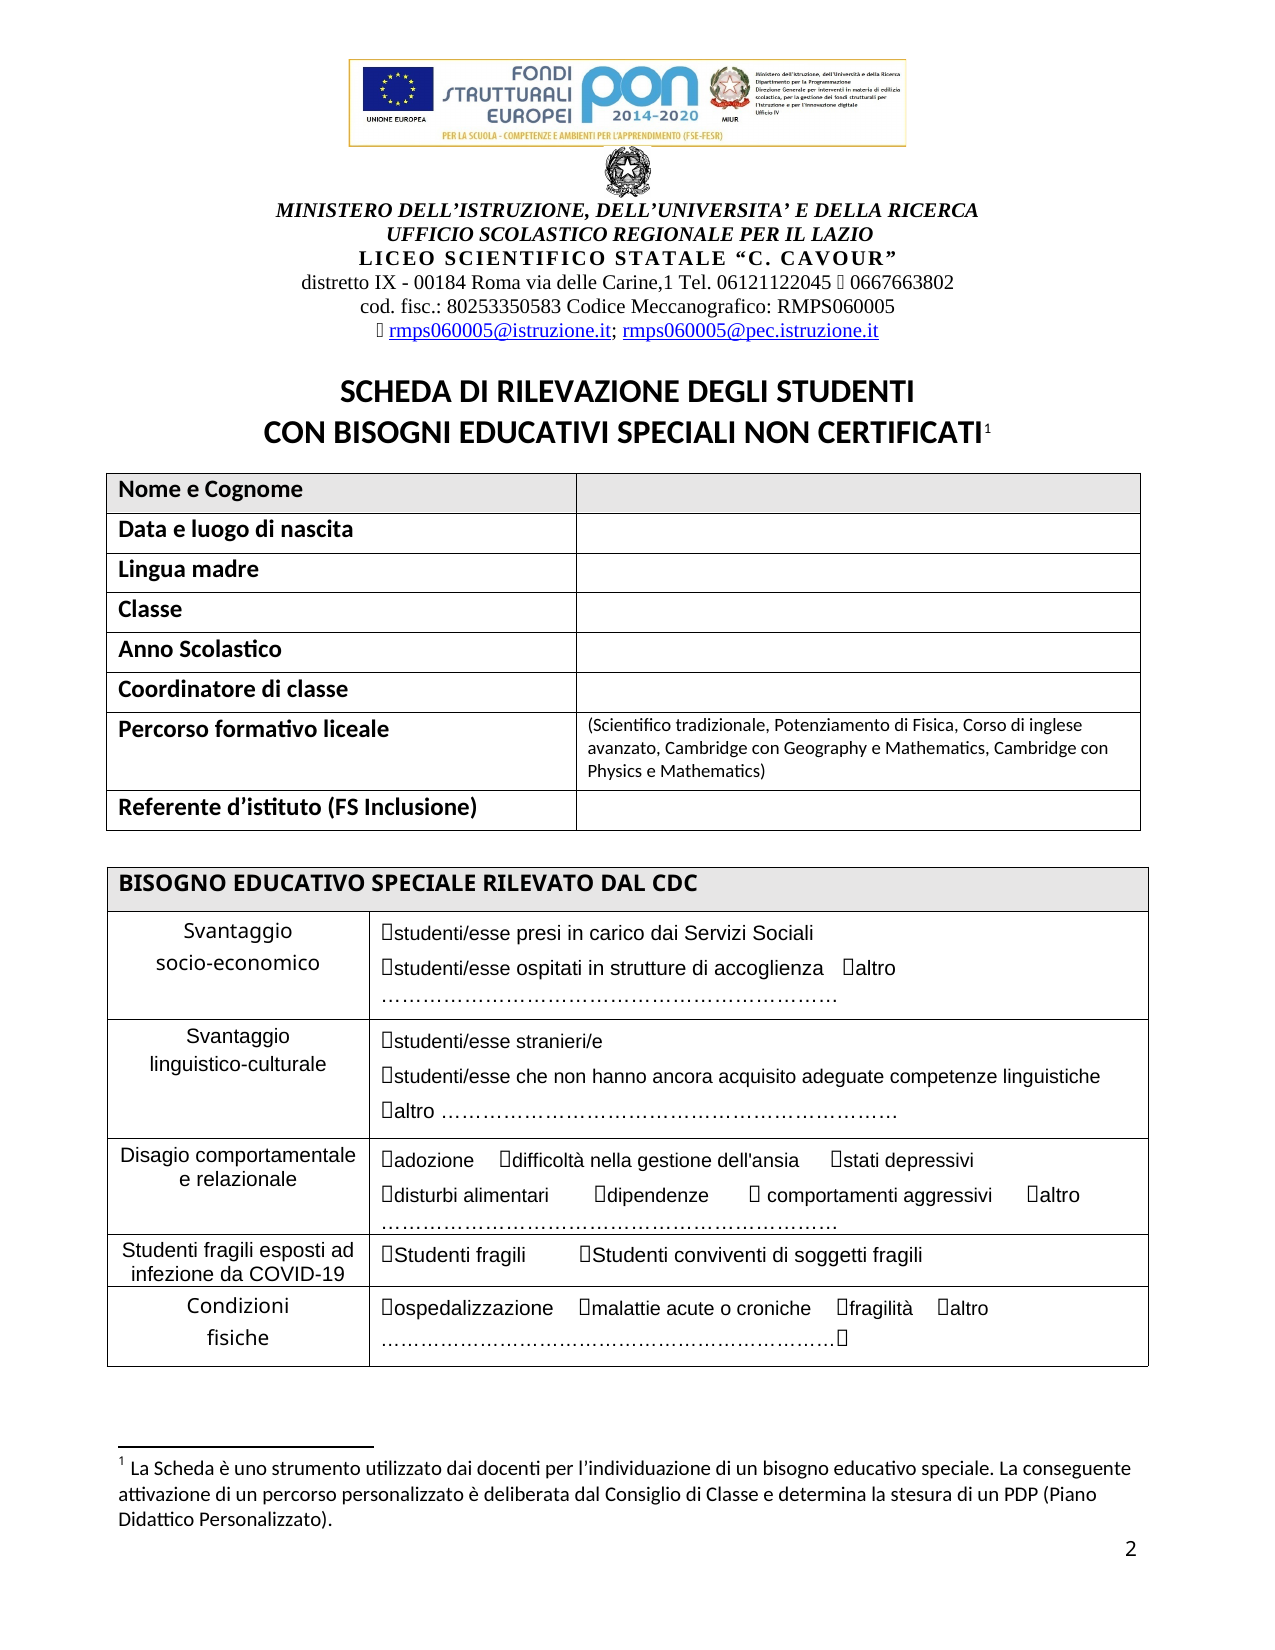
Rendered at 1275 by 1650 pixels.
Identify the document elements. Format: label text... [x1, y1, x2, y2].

table_cell [577, 673, 1140, 712]
table_cell Classe [107, 593, 576, 632]
table_cell [577, 593, 1140, 632]
table_header BISOGNO EDUCATIVO SPECIALE RILEVATO DAL CDC [108, 868, 1148, 911]
table_cell [577, 514, 1140, 552]
table_cell studenti/esse presi in carico dai Servizi Sociali studenti/esse ospitati in strutture di accoglienza altro ………………………………………………………… [370, 912, 1148, 1019]
table_cell Data e luogo di nascita [107, 514, 576, 552]
table_cell Anno Scolastico [107, 633, 576, 672]
table_cell [577, 633, 1140, 672]
table_header Nome e Cognome [107, 474, 576, 512]
table_cell [577, 791, 1140, 830]
table_cell studenti/esse stranieri/e studenti/esse che non hanno ancora acquisito adeguate competenze linguistiche altro ………………………………………………………… [370, 1020, 1148, 1138]
table_cell (Scientifico tradizionale, Potenziamento di Fisica, Corso di inglese avanzato, Cambridge con Geography e Mathematics, Cambridge con Physics e Mathematics) [577, 713, 1140, 790]
text CON BISOGNI EDUCATIVI SPECIALI NON CERTIFICATI [118, 411, 1137, 452]
table_cell ospedalizzazione malattie acute o croniche fragilità altro …………………………………………………………… [370, 1287, 1148, 1366]
table_cell Lingua madre [107, 554, 576, 592]
picture [348, 59, 907, 198]
table_cell Svantaggio socio-economico [108, 912, 369, 1019]
table_cell Coordinatore di classe [107, 673, 576, 712]
table_cell Studenti fragili Studenti conviventi di soggetti fragili [370, 1235, 1148, 1286]
table_cell Percorso formativo liceale [107, 713, 576, 790]
table_cell Studenti fragili esposti ad infezione da COVID-19 [108, 1235, 369, 1286]
table_cell adozione difficoltà nella gestione dell'ansia stati depressivi disturbi alimentari dipendenze  comportamenti aggressivi altro ………………………………………………………… [370, 1139, 1148, 1233]
table_cell Svantaggio linguistico-culturale [108, 1020, 369, 1138]
table_cell Disagio comportamentale e relazionale [108, 1139, 369, 1233]
text SCHEDA DI RILEVAZIONE DEGLI STUDENTI [118, 370, 1137, 411]
table_cell [577, 554, 1140, 592]
table_header [577, 474, 1140, 512]
table_cell Condizioni fisiche [108, 1287, 369, 1366]
table_cell Referente d’istituto (FS Inclusione) [107, 791, 576, 830]
